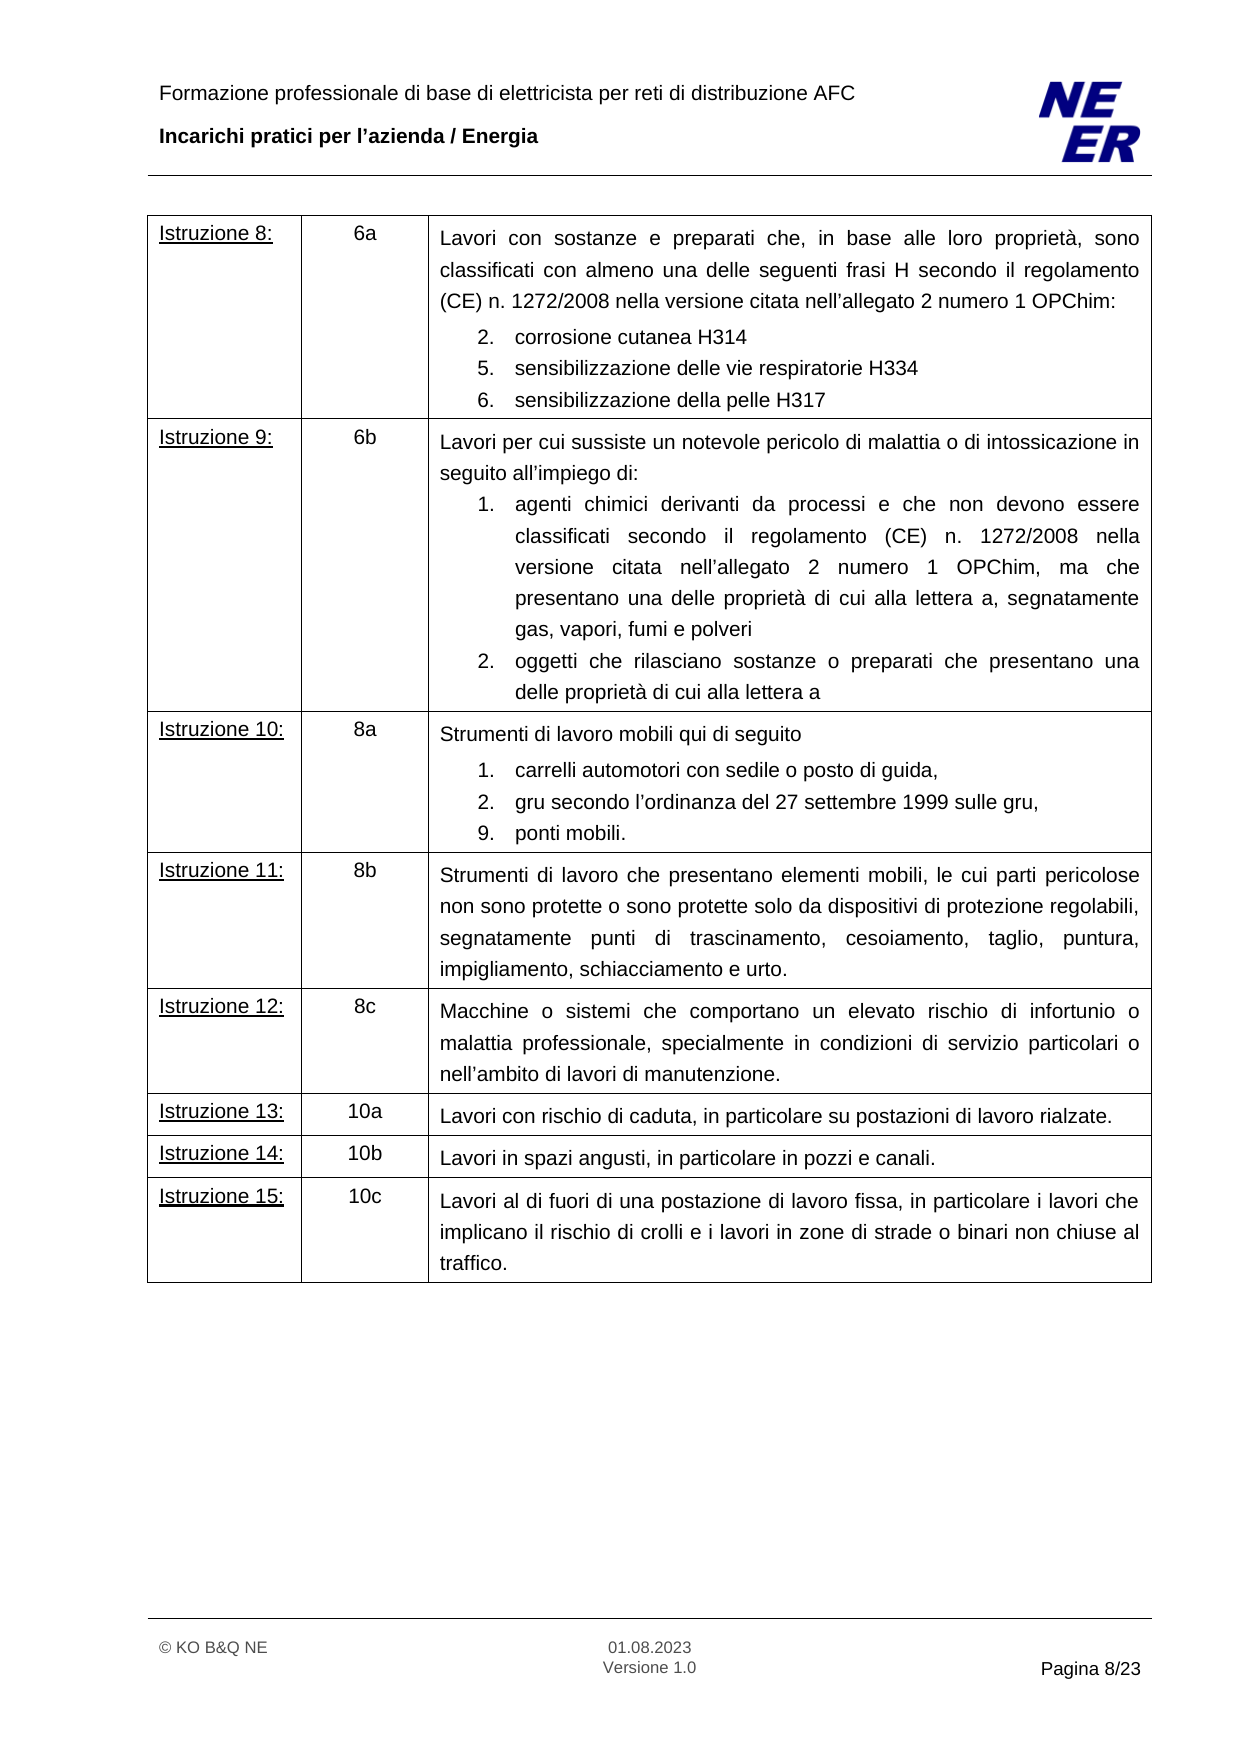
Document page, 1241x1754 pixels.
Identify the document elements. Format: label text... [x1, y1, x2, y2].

table_cell Istruzione 9: [148, 419, 301, 711]
table_cell 8b [302, 853, 428, 988]
table_cell Strumenti di lavoro che presentano elementi mobili, le cui parti pericolose non sono protette o sono protette solo da dispositivi di protezione regolabili, segnatamente punti di trascinamento, cesoiamento, taglio, puntura, impigliamento, schiacciamento e urto. [429, 853, 1151, 988]
table_cell Lavori in spazi angusti, in particolare in pozzi e canali. [429, 1136, 1151, 1177]
table_cell Istruzione 10: [148, 712, 301, 852]
table_cell Strumenti di lavoro mobili qui di seguito carrelli automotori con sedile o posto di guida, gru secondo l’ordinanza del 27 settembre 1999 sulle gru, ponti mobili. [429, 712, 1151, 852]
table_cell Istruzione 12: [148, 989, 301, 1092]
table_cell Istruzione 11: [148, 853, 301, 988]
table_cell Lavori al di fuori di una postazione di lavoro fissa, in particolare i lavori che implicano il rischio di crolli e i lavori in zone di strade o binari non chiuse al traffico. [429, 1178, 1151, 1282]
table_cell Macchine o sistemi che comportano un elevato rischio di infortunio o malattia professionale, specialmente in condizioni di servizio particolari o nell’ambito di lavori di manutenzione. [429, 989, 1151, 1092]
table_cell 10c [302, 1178, 428, 1282]
table_cell Istruzione 14: [148, 1136, 301, 1177]
table_cell 10b [302, 1136, 428, 1177]
table_cell Istruzione 13: [148, 1094, 301, 1135]
table_cell Istruzione 8: [148, 216, 301, 418]
table_cell 8c [302, 989, 428, 1092]
table_cell Istruzione 15: [148, 1178, 301, 1282]
table_cell Lavori per cui sussiste un notevole pericolo di malattia o di intossicazione in seguito all’impiego di: agenti chimici derivanti da processi e che non devono essere classificati secondo il regolamento (CE) n. 1272/2008 nella versione citata nell’allegato 2 numero 1 OPChim, ma che presentano una delle proprietà di cui alla lettera a, segnatamente gas, vapori, fumi e polveri oggetti che rilasciano sostanze o preparati che presentano una delle proprietà di cui alla lettera a [429, 419, 1151, 711]
table_cell 6a [302, 216, 428, 418]
picture [1038, 81, 1141, 163]
table_cell Lavori con rischio di caduta, in particolare su postazioni di lavoro rialzate. [429, 1094, 1151, 1135]
table_cell 10a [302, 1094, 428, 1135]
table_cell Lavori con sostanze e preparati che, in base alle loro proprietà, sono classificati con almeno una delle seguenti frasi H secondo il regolamento (CE) n. 1272/2008 nella versione citata nell’allegato 2 numero 1 OPChim: corrosione cutanea H314 sensibilizzazione delle vie respiratorie H334 sensibilizzazione della pelle H317 [429, 216, 1151, 418]
table_cell 8a [302, 712, 428, 852]
table_cell 6b [302, 419, 428, 711]
